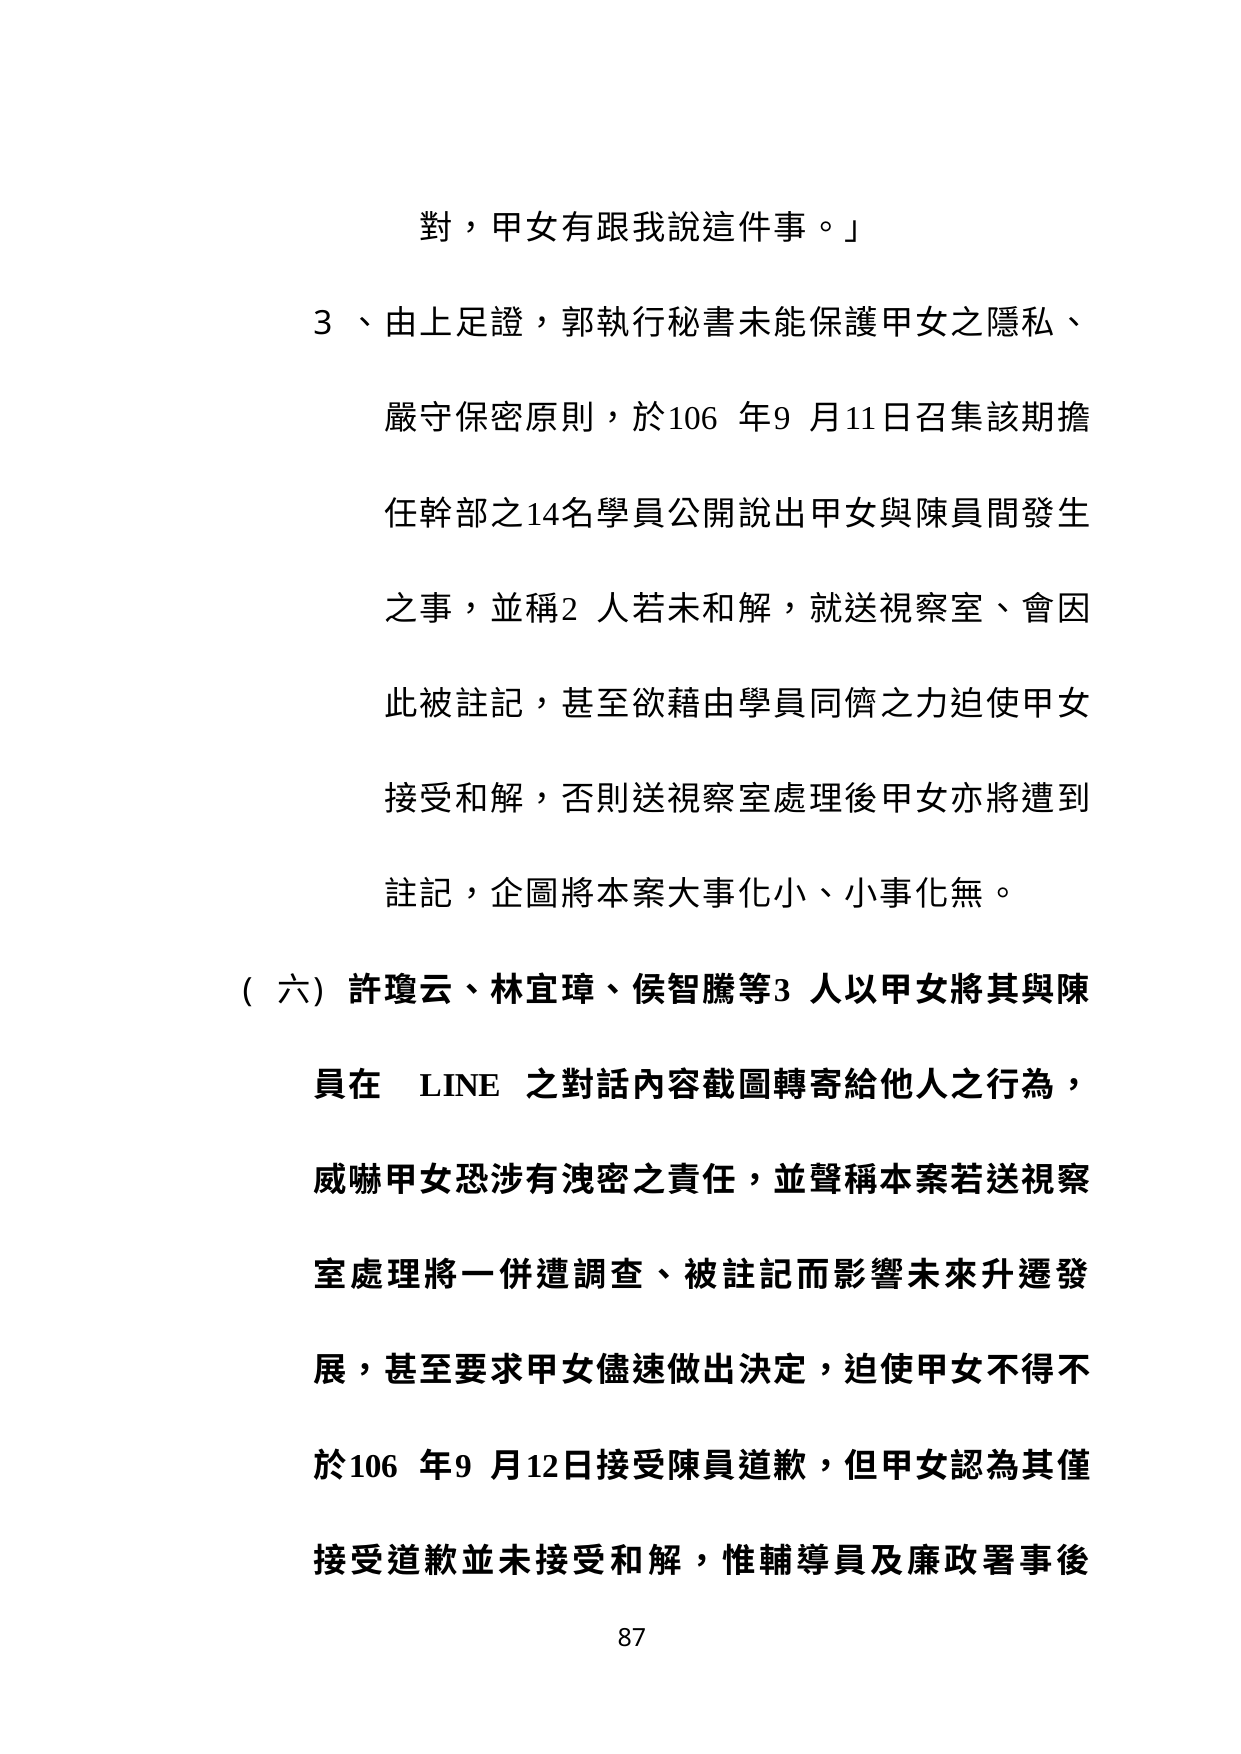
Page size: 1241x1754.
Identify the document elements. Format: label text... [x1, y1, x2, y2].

subtitle B女於本院詢問時表示：「(問：輔導員有跟A女等說本案若不和解，就送視察室會被註記，並請她們勸甲女不要在意、生氣？)對，甲女有跟我說這件事。」 [296, 177, 1092, 272]
subtitle 由上足證，郭執行秘書未能保護甲女之隱私、嚴守保密原則，於106年9月11日召集該期擔任幹部之14名學員公開說出甲女與陳員間發生之事，並稱2人若未和解，就送視察室、會因此被註記，甚至欲藉由學員同儕之力迫使甲女接受和解，否則送視察室處理後甲女亦將遭到註記，企圖將本案大事化小、小事化無。 [296, 272, 1092, 939]
